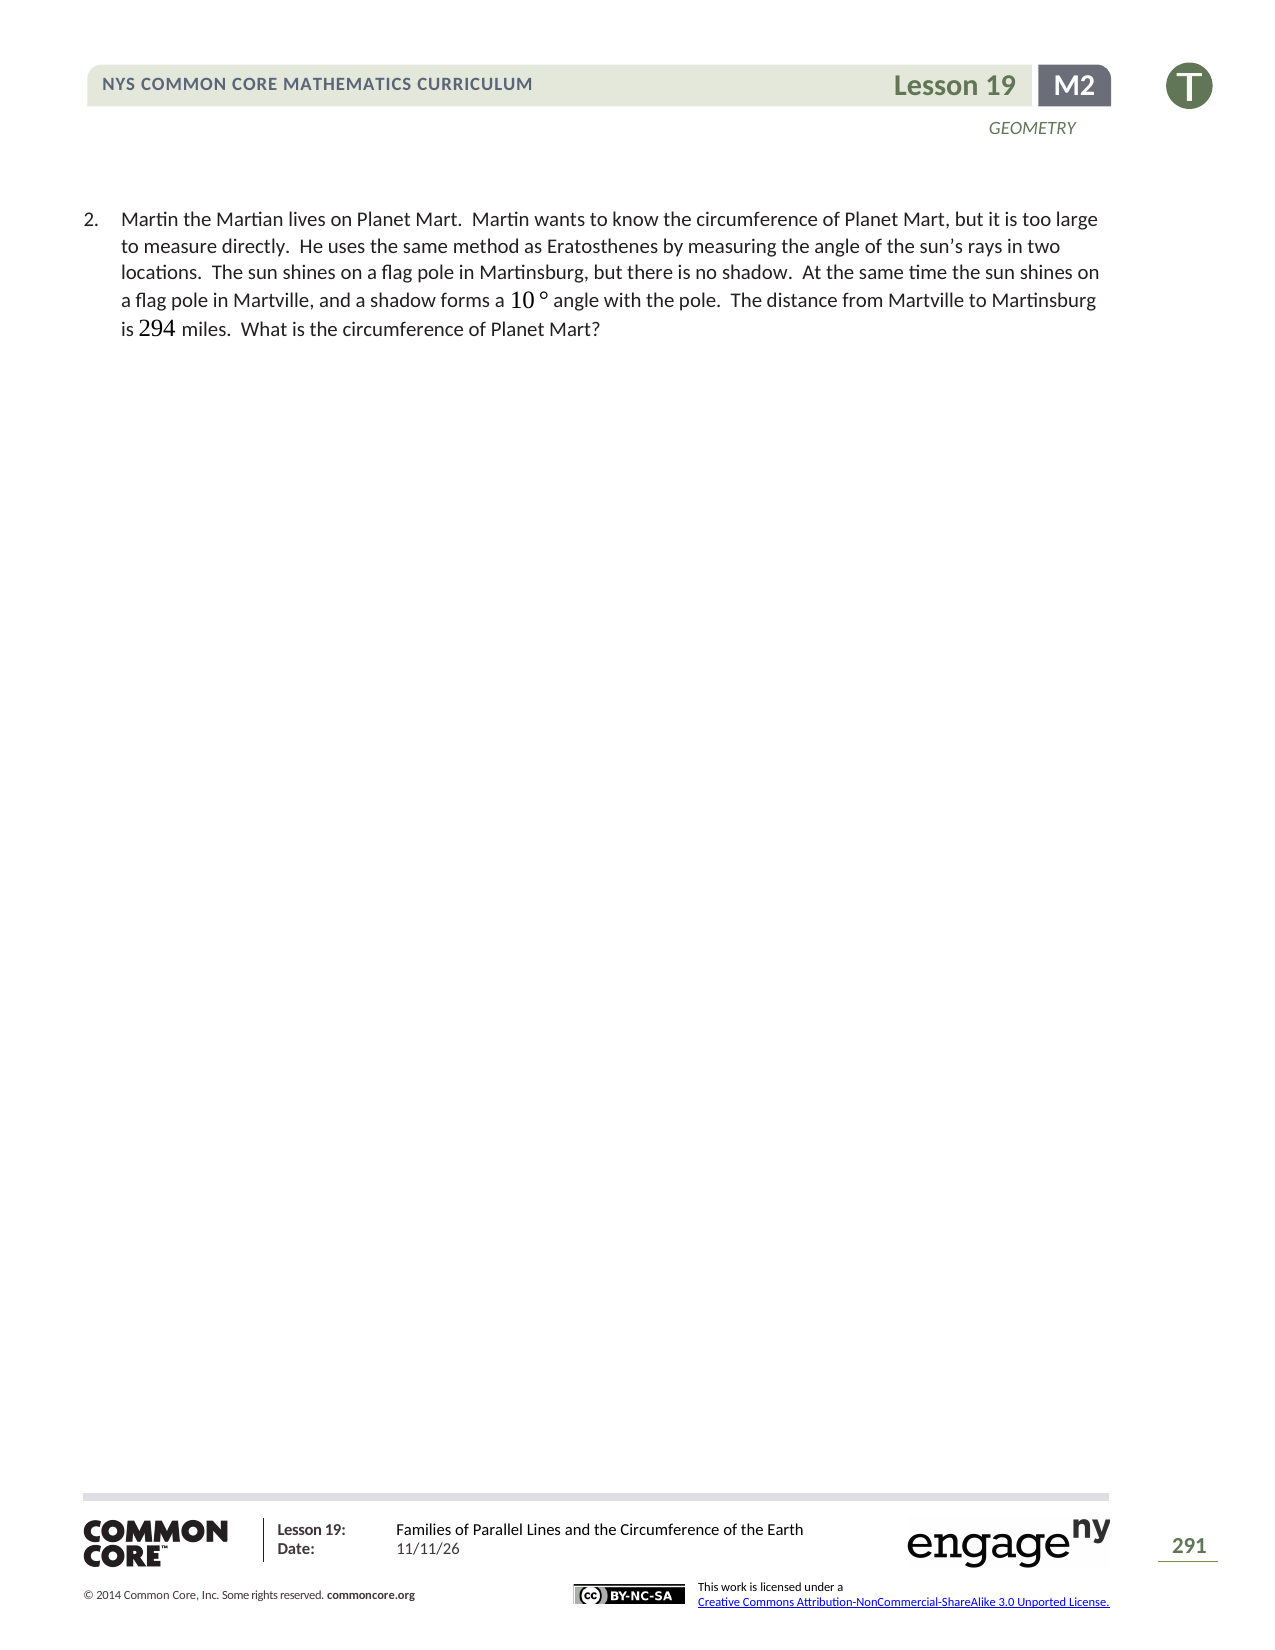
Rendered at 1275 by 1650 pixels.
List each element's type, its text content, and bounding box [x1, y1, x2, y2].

list Martin the Martian lives on Planet Mart. Martin wants to know the circumference of Planet Mart, but it is too large to measure directly. He uses the same method as Eratosthenes by measuring the angle of the sun’s rays in two locations. The sun shines on a flag pole in Martinsburg, but there is no shadow. At the same time the sun shines on a flag pole in Martville, and a shadow forms a angle with the pole. The distance from Martville to Martinsburg is miles. What is the circumference of Planet Mart? [83, 206, 1108, 343]
picture [572, 1584, 685, 1604]
picture [906, 1515, 1110, 1569]
picture [79, 1515, 232, 1572]
